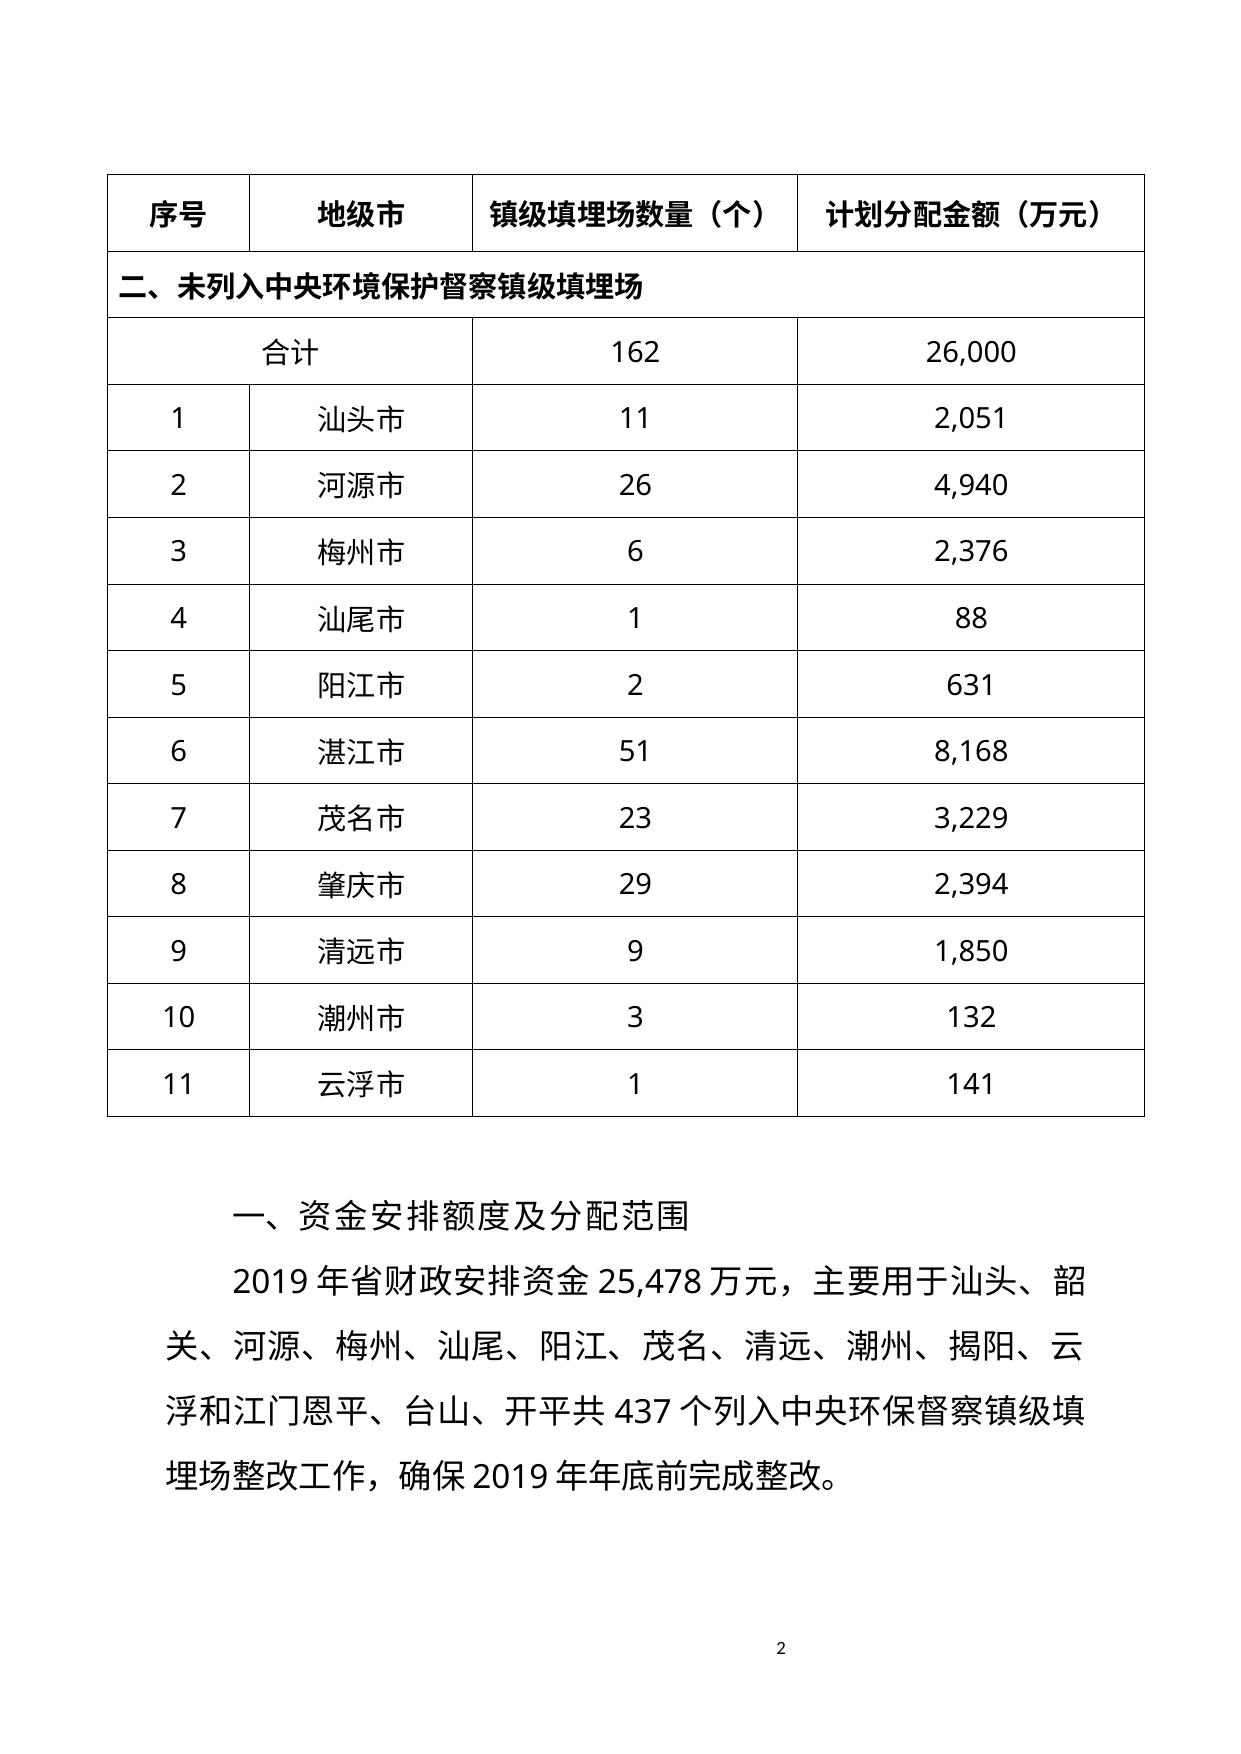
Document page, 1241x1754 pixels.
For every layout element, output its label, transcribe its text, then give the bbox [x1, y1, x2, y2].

table_cell 3,229 [798, 784, 1144, 850]
table_cell 132 [798, 984, 1144, 1049]
table_cell 3 [473, 984, 797, 1049]
table_cell 潮州市 [250, 984, 472, 1049]
table_cell 631 [798, 651, 1144, 717]
table_cell 3 [108, 518, 249, 583]
table_cell 26 [473, 451, 797, 517]
text 一、资金安排额度及分配范围 [165, 1182, 1087, 1247]
table_cell 合计 [108, 318, 472, 384]
table_cell 8 [108, 851, 249, 916]
table_cell 云浮市 [250, 1050, 472, 1116]
table_cell 7 [108, 784, 249, 850]
table_cell 6 [473, 518, 797, 583]
table_cell 1 [473, 585, 797, 650]
table_header 地级市 [250, 175, 472, 251]
table_header 镇级填埋场数量（个） [473, 175, 797, 251]
table_cell 5 [108, 651, 249, 717]
table_cell 2 [108, 451, 249, 517]
table_cell 二、未列入中央环境保护督察镇级填埋场 [108, 252, 1144, 317]
table_cell 141 [798, 1050, 1144, 1116]
table_header 序号 [108, 175, 249, 251]
table_cell 阳江市 [250, 651, 472, 717]
table_cell 2,394 [798, 851, 1144, 916]
table_cell 4,940 [798, 451, 1144, 517]
table_cell 26,000 [798, 318, 1144, 384]
table_cell 10 [108, 984, 249, 1049]
text 2019年省财政安排资金25,478万元，主要用于汕头、韶关、河源、梅州、汕尾、阳江、茂名、清远、潮州、揭阳、云浮和江门恩平、台山、开平共437个列入中央环保督察镇级填埋场整改工作，确保2019年年底前完成整改。 [165, 1247, 1087, 1507]
table_cell 河源市 [250, 451, 472, 517]
table_cell 1,850 [798, 917, 1144, 983]
table_cell 1 [473, 1050, 797, 1116]
table_cell 汕尾市 [250, 585, 472, 650]
table_cell 1 [108, 385, 249, 450]
table_cell 9 [473, 917, 797, 983]
table_cell 11 [108, 1050, 249, 1116]
table_cell 汕头市 [250, 385, 472, 450]
table_cell 茂名市 [250, 784, 472, 850]
table_cell 梅州市 [250, 518, 472, 583]
table_cell 湛江市 [250, 718, 472, 783]
table_cell 2,376 [798, 518, 1144, 583]
table_cell 51 [473, 718, 797, 783]
table_cell 清远市 [250, 917, 472, 983]
table_cell 162 [473, 318, 797, 384]
table_cell 4 [108, 585, 249, 650]
table_cell 2 [473, 651, 797, 717]
table_cell 6 [108, 718, 249, 783]
table_header 计划分配金额（万元） [798, 175, 1144, 251]
table_cell 11 [473, 385, 797, 450]
table_cell 9 [108, 917, 249, 983]
table_cell 肇庆市 [250, 851, 472, 916]
table_cell 23 [473, 784, 797, 850]
table_cell 8,168 [798, 718, 1144, 783]
table_cell 2,051 [798, 385, 1144, 450]
table_cell 88 [798, 585, 1144, 650]
table_cell 29 [473, 851, 797, 916]
